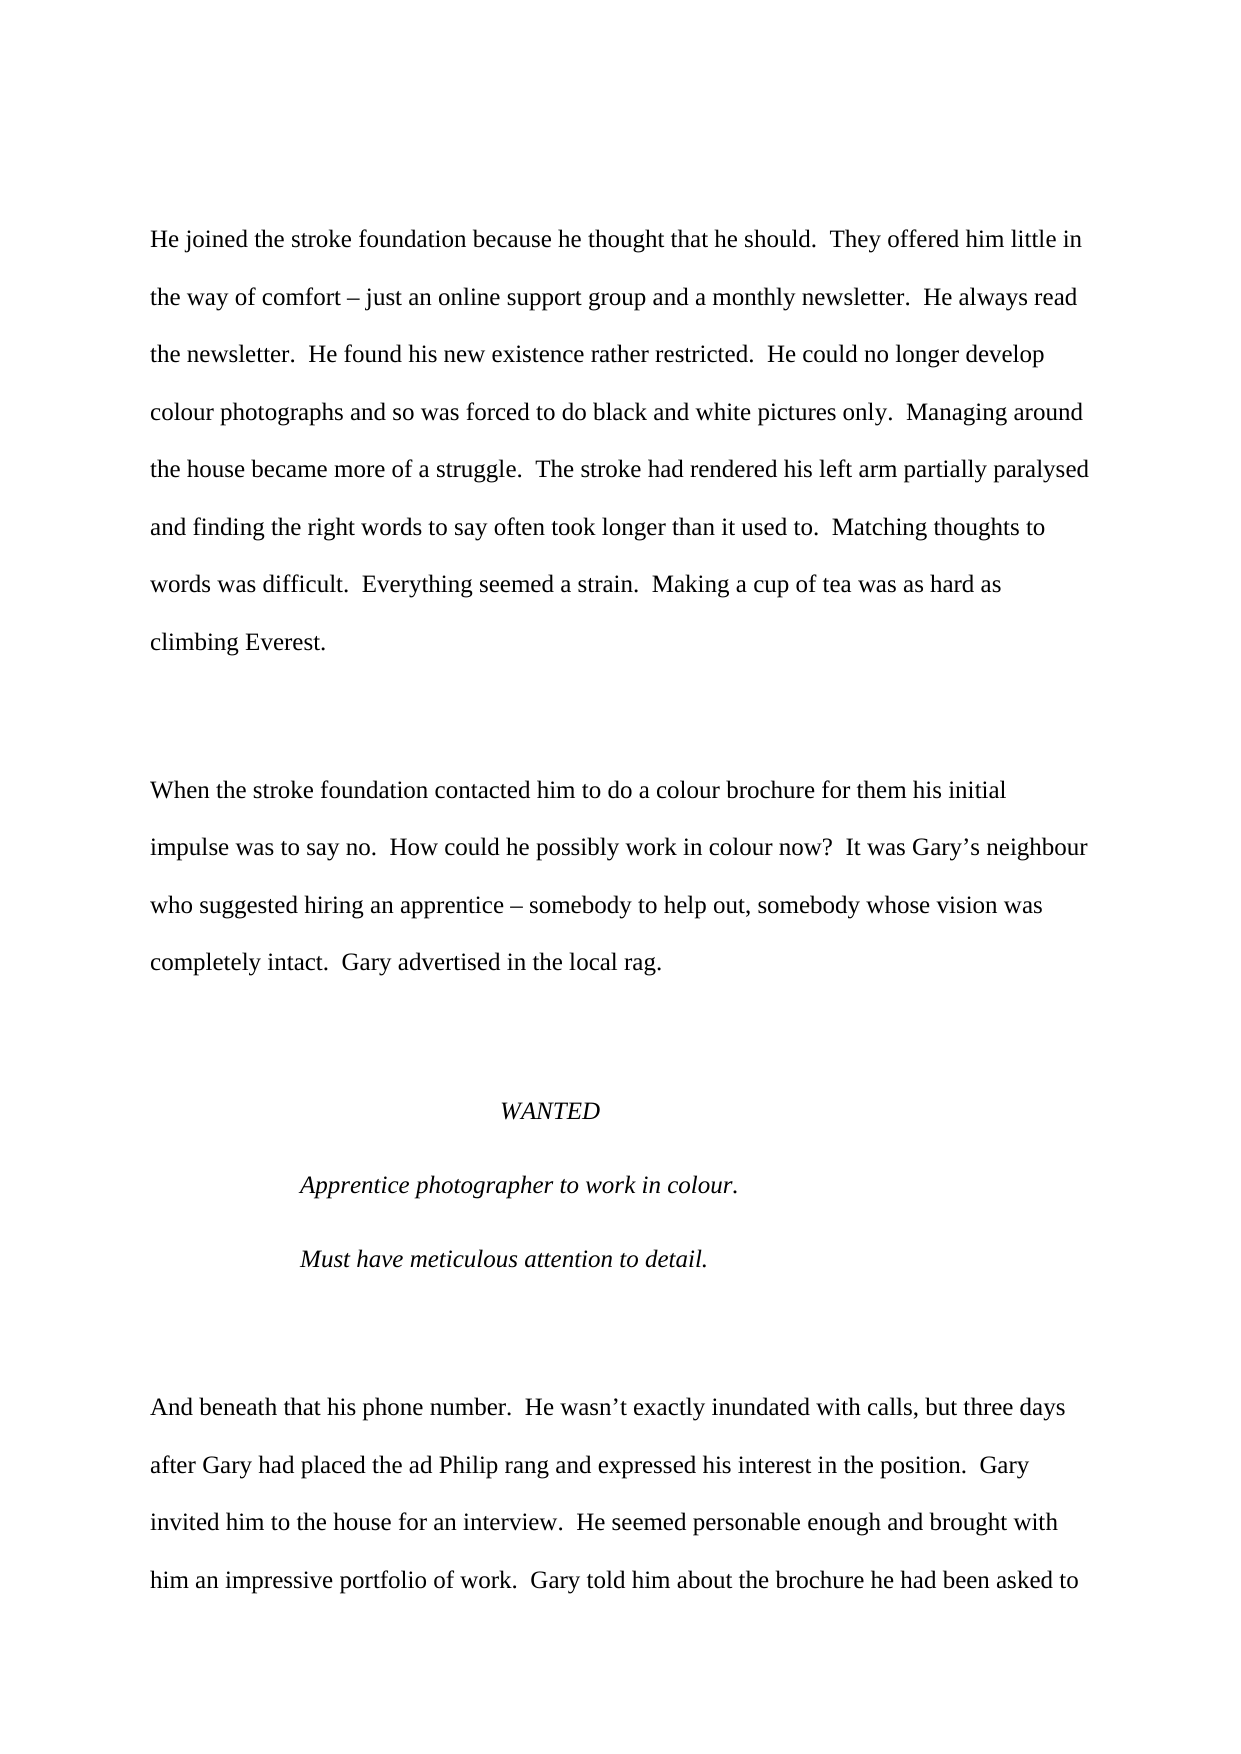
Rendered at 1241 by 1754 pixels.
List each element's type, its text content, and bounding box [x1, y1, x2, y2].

text Must have meticulous attention to detail. [150, 1244, 1090, 1273]
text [150, 1392, 1090, 1594]
text He joined the stroke foundation because he thought that he should. They offered him little in the way of comfort – just an online support group and a monthly newsletter. He always read the newsletter. He found his new existence rather restricted. He could no longer develop colour photographs and so was forced to do black and white pictures only. Managing around the house became more of a struggle. The stroke had rendered his left arm partially paralysed and finding the right words to say often took longer than it used to. Matching thoughts to words was difficult. Everything seemed a strain. Making a cup of tea was as hard as climbing Everest. [150, 224, 1090, 655]
text WANTED [150, 1096, 1090, 1124]
text Apprentice photographer to work in colour. [150, 1170, 1090, 1199]
text When the stroke foundation contacted him to do a colour brochure for them his initial impulse was to say no. How could he possibly work in colour now? It was Gary’s neighbour who suggested hiring an apprentice – somebody to help out, somebody whose vision was completely intact. Gary advertised in the local rag. [150, 775, 1090, 976]
